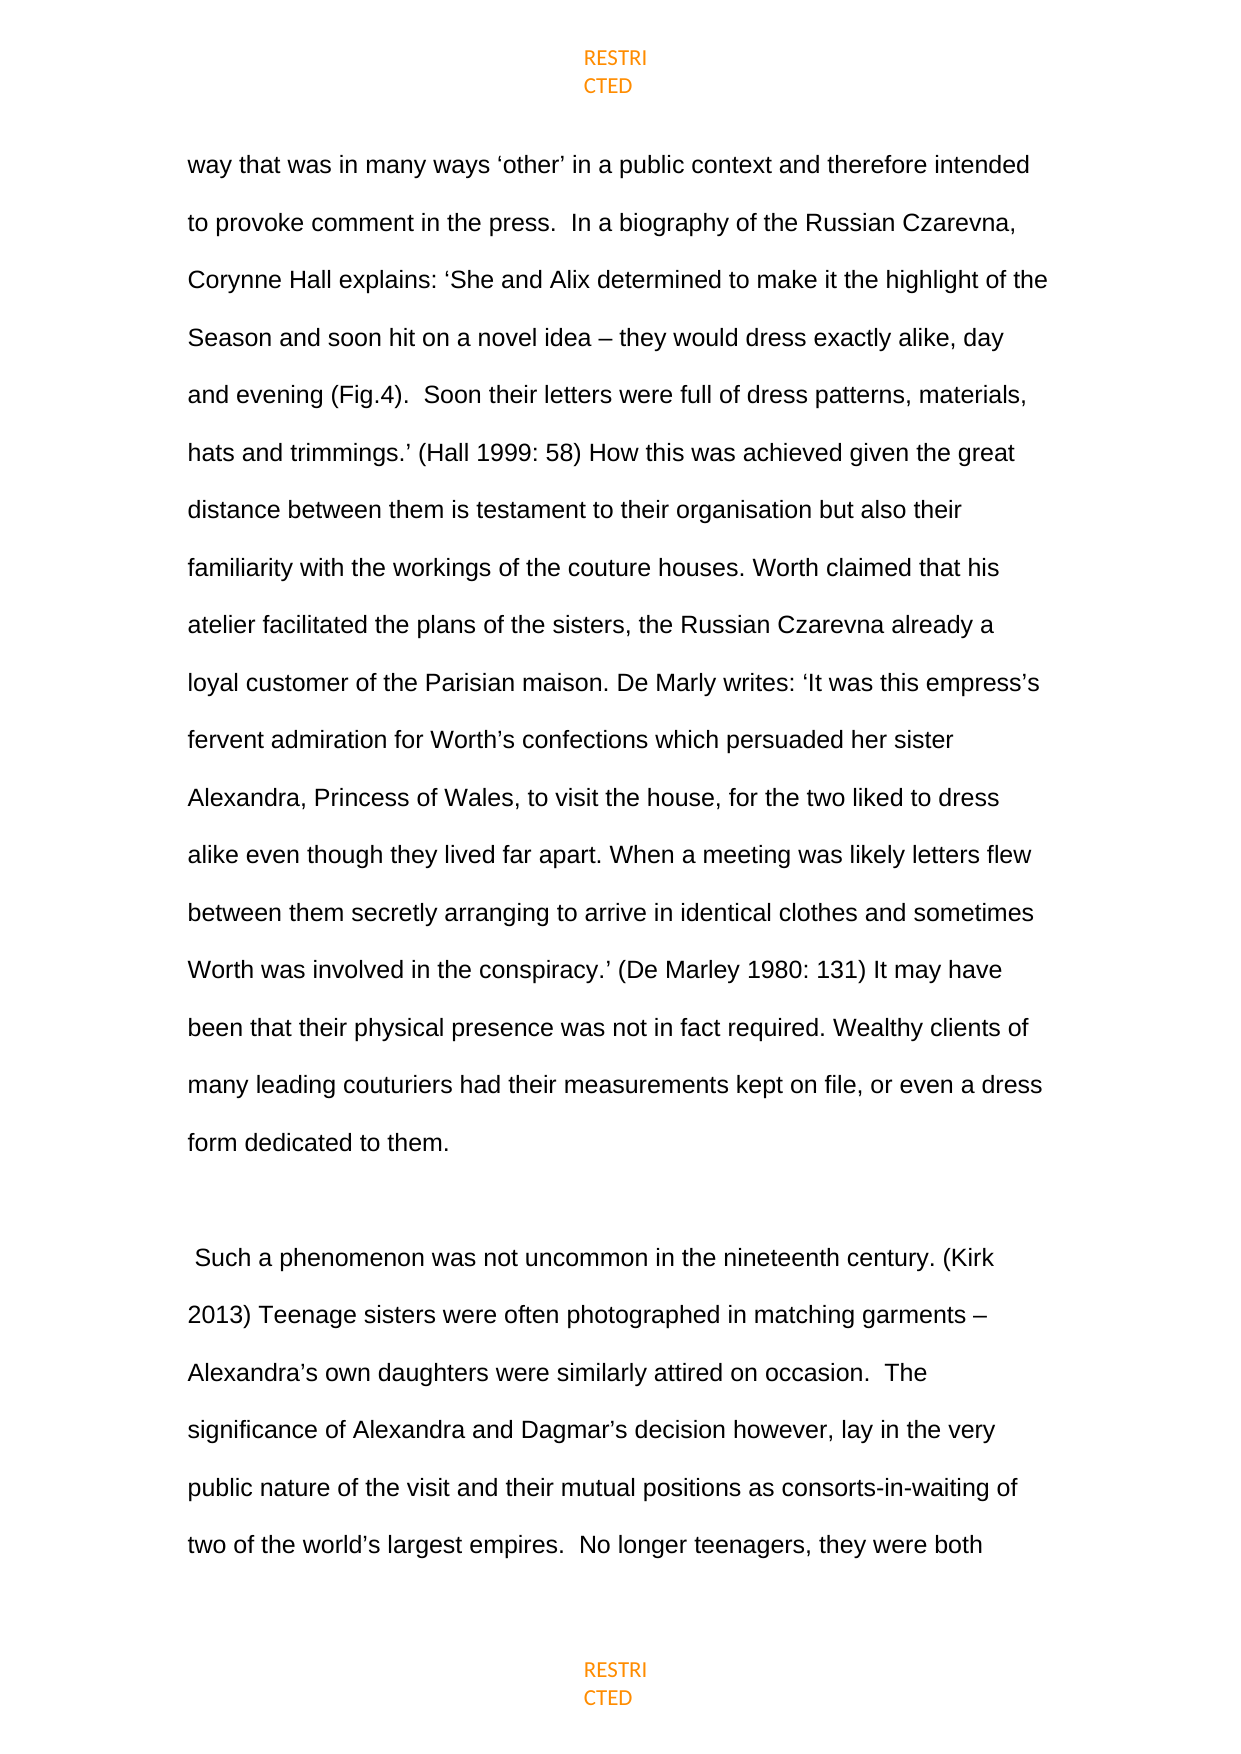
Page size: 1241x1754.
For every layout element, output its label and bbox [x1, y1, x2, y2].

text [187, 150, 1053, 1156]
text [187, 1242, 1053, 1559]
